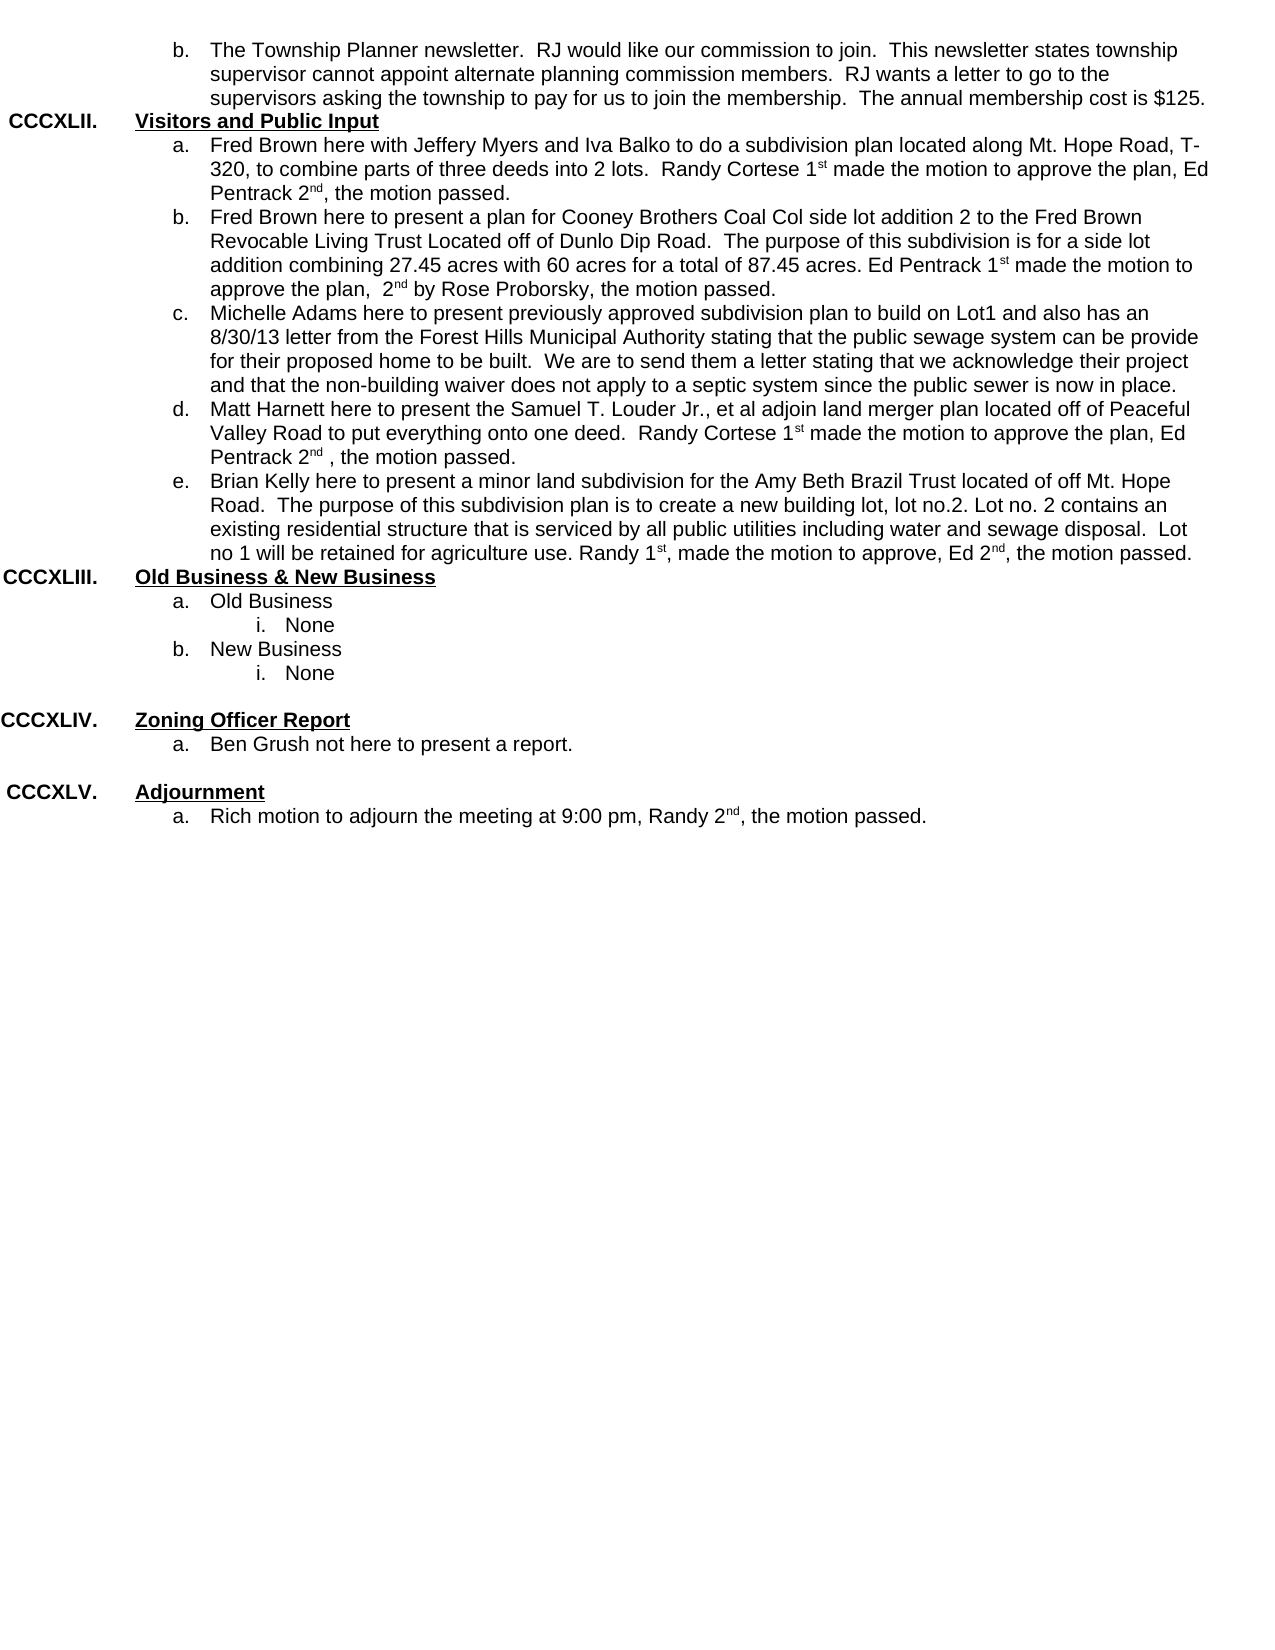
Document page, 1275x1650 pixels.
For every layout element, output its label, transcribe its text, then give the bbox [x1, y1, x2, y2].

list Michelle Adams here to present previously approved subdivision plan to build on Lot1 and also has an 8/30/13 letter from the Forest Hills Municipal Authority stating that the public sewage system can be provide for their proposed home to be built. We are to send them a letter stating that we acknowledge their project and that the non-building waiver does not apply to a septic system since the public sewer is now in place. [172, 301, 1215, 397]
list New Business [172, 636, 1215, 660]
list None [266, 660, 1215, 684]
list Fred Brown here with Jeffery Myers and Iva Balko to do a subdivision plan located along Mt. Hope Road, T-320, to combine parts of three deeds into 2 lots. Randy Cortese 1st made the motion to approve the plan, Ed Pentrack 2nd, the motion passed. [172, 133, 1215, 205]
list Matt Harnett here to present the Samuel T. Louder Jr., et al adjoin land merger plan located off of Peaceful Valley Road to put everything onto one deed. Randy Cortese 1st made the motion to approve the plan, Ed Pentrack 2nd , the motion passed. [172, 397, 1215, 469]
list Old Business [172, 588, 1215, 612]
list Fred Brown here to present a plan for Cooney Brothers Coal Col side lot addition 2 to the Fred Brown Revocable Living Trust Located off of Dunlo Dip Road. The purpose of this subdivision is for a side lot addition combining 27.45 acres with 60 acres for a total of 87.45 acres. Ed Pentrack 1st made the motion to approve the plan, 2nd by Rose Proborsky, the motion passed. [172, 205, 1215, 301]
list Old Business & New Business [97, 564, 1215, 588]
list Visitors and Public Input [97, 109, 1215, 133]
list Zoning Officer Report [97, 708, 1215, 732]
list Adjournment [97, 780, 1215, 804]
list Ben Grush not here to present a report. [172, 732, 1215, 756]
list Brian Kelly here to present a minor land subdivision for the Amy Beth Brazil Trust located of off Mt. Hope Road. The purpose of this subdivision plan is to create a new building lot, lot no.2. Lot no. 2 contains an existing residential structure that is serviced by all public utilities including water and sewage disposal. Lot no 1 will be retained for agriculture use. Randy 1st, made the motion to approve, Ed 2nd, the motion passed. [172, 469, 1215, 564]
list The Township Planner newsletter. RJ would like our commission to join. This newsletter states township supervisor cannot appoint alternate planning commission members. RJ wants a letter to go to the supervisors asking the township to pay for us to join the membership. The annual membership cost is $125. [172, 37, 1215, 109]
list Rich motion to adjourn the meeting at 9:00 pm, Randy 2nd, the motion passed. [172, 804, 1215, 828]
list None [266, 612, 1215, 636]
